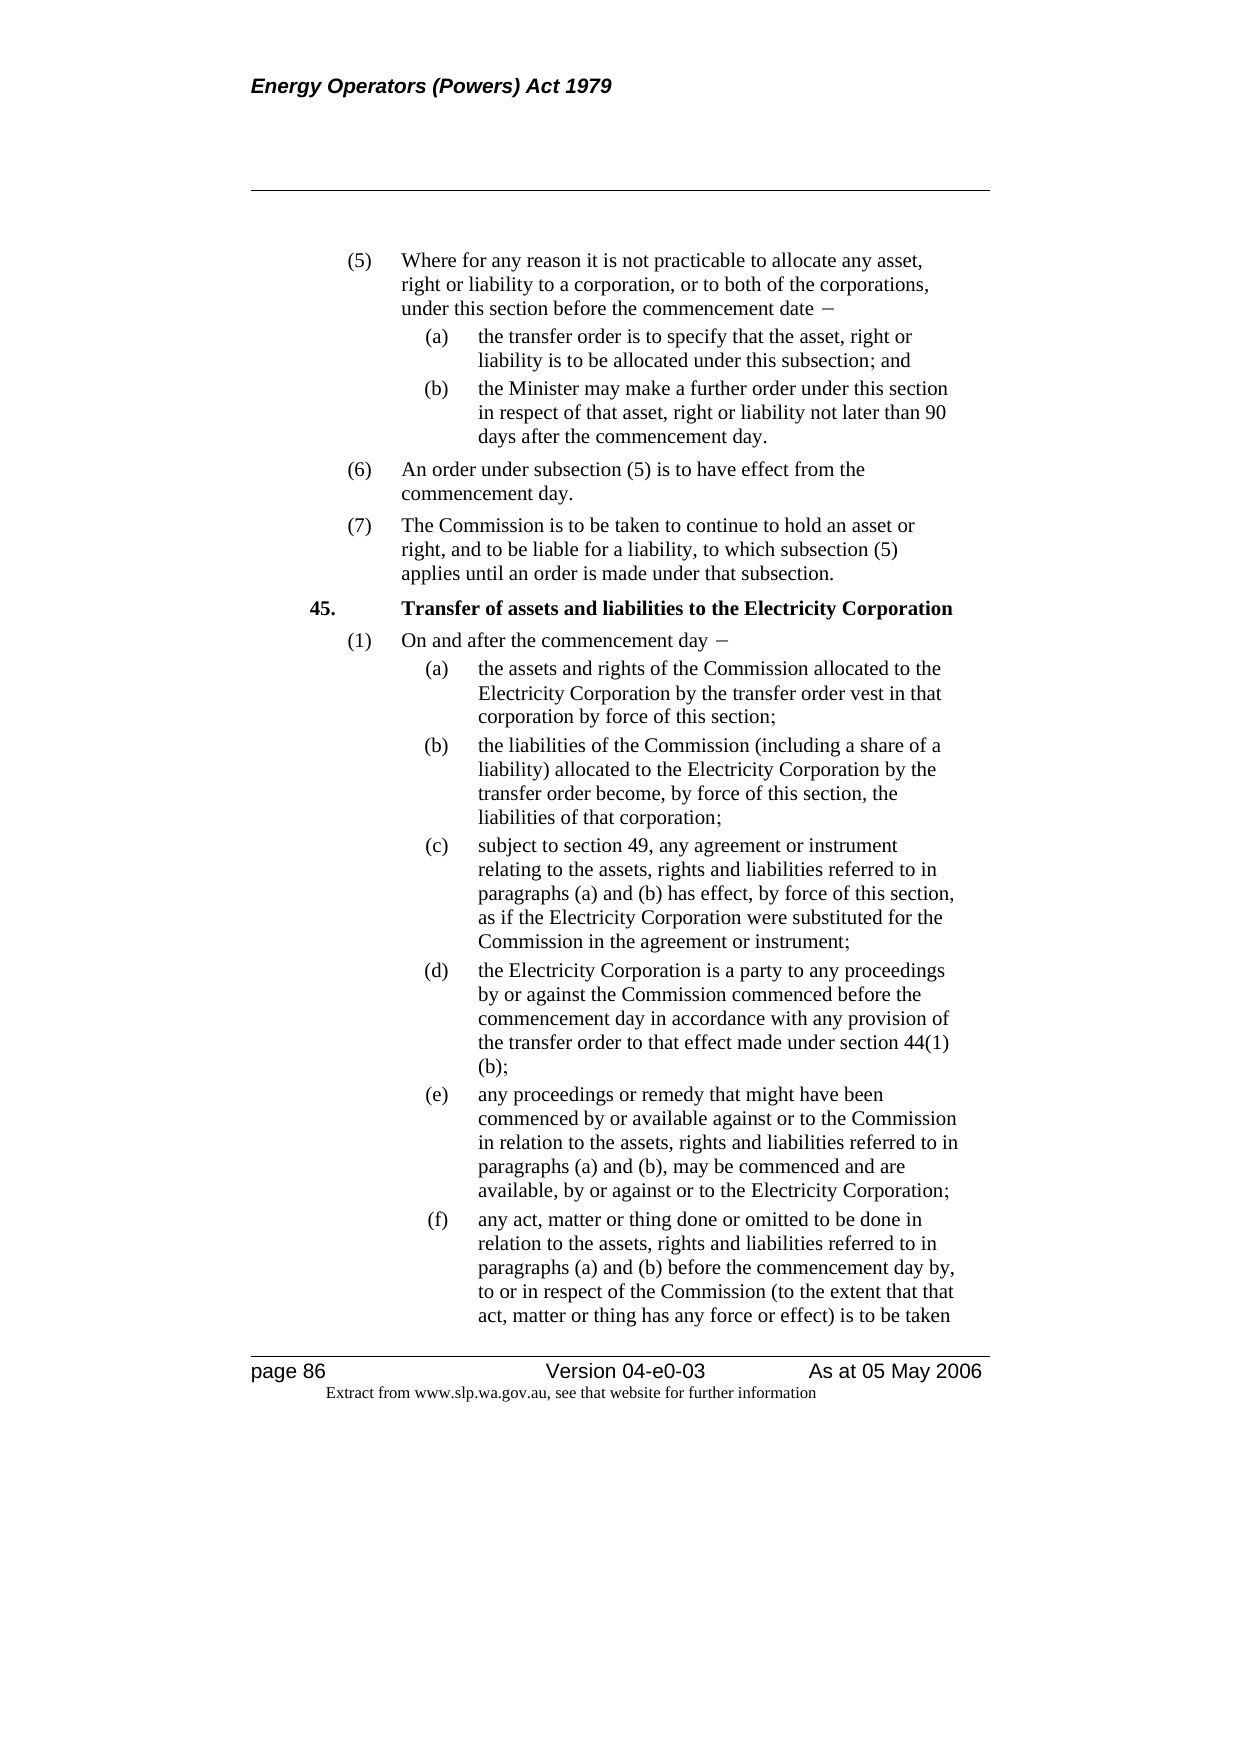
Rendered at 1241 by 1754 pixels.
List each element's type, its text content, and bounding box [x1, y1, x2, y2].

text (a) the transfer order is to specify that the asset, right or liability is to be allocated under this subsection and [389, 324, 960, 372]
subtitle 45. Transfer of assets and liabilities to the Electricity Corporation [309, 596, 960, 620]
text (c) subject to section 49, any agreement or instrument relating to the assets, rights and liabilities referred to in paragraphs (a) and (b) has effect, by force of this section, as if the Electricity Corporation were substituted for the Commission in the agreement or instrument [389, 833, 960, 953]
text (7) The Commission is to be taken to continue to hold an asset or right, and to be liable for a liability, to which subsection (5) applies until an order is made under that subsection. [312, 513, 960, 585]
text (6) An order under subsection (5) is to have effect from the commencement day. [312, 457, 960, 505]
text (b) the liabilities of the Commission (including a share of a liability) allocated to the Electricity Corporation by the transfer order become, by force of this section, the liabilities of that corporation [389, 733, 960, 829]
text (a) the assets and rights of the Commission allocated to the Electricity Corporation by the transfer order vest in that corporation by force of this section [389, 656, 960, 728]
text (d) the Electricity Corporation is a party to any proceedings by or against the Commission commenced before the commencement day in accordance with any provision of the transfer order to that effect made under section 44(1)(b) [389, 958, 960, 1078]
text (b) the Minister may make a further order under this section in respect of that asset, right or liability not later than 90 days after the commencement day. [389, 376, 960, 448]
text (1) On and after the commencement day  [312, 628, 960, 652]
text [389, 1207, 960, 1327]
text (5) Where for any reason it is not practicable to allocate any asset, right or liability to a corporation, or to both of the corporations, under this section before the commencement date  [312, 247, 960, 320]
text (e) any proceedings or remedy that might have been commenced by or available against or to the Commission in relation to the assets, rights and liabilities referred to in paragraphs (a) and (b), may be commenced and are available, by or against or to the Electricity Corporation [389, 1082, 960, 1202]
